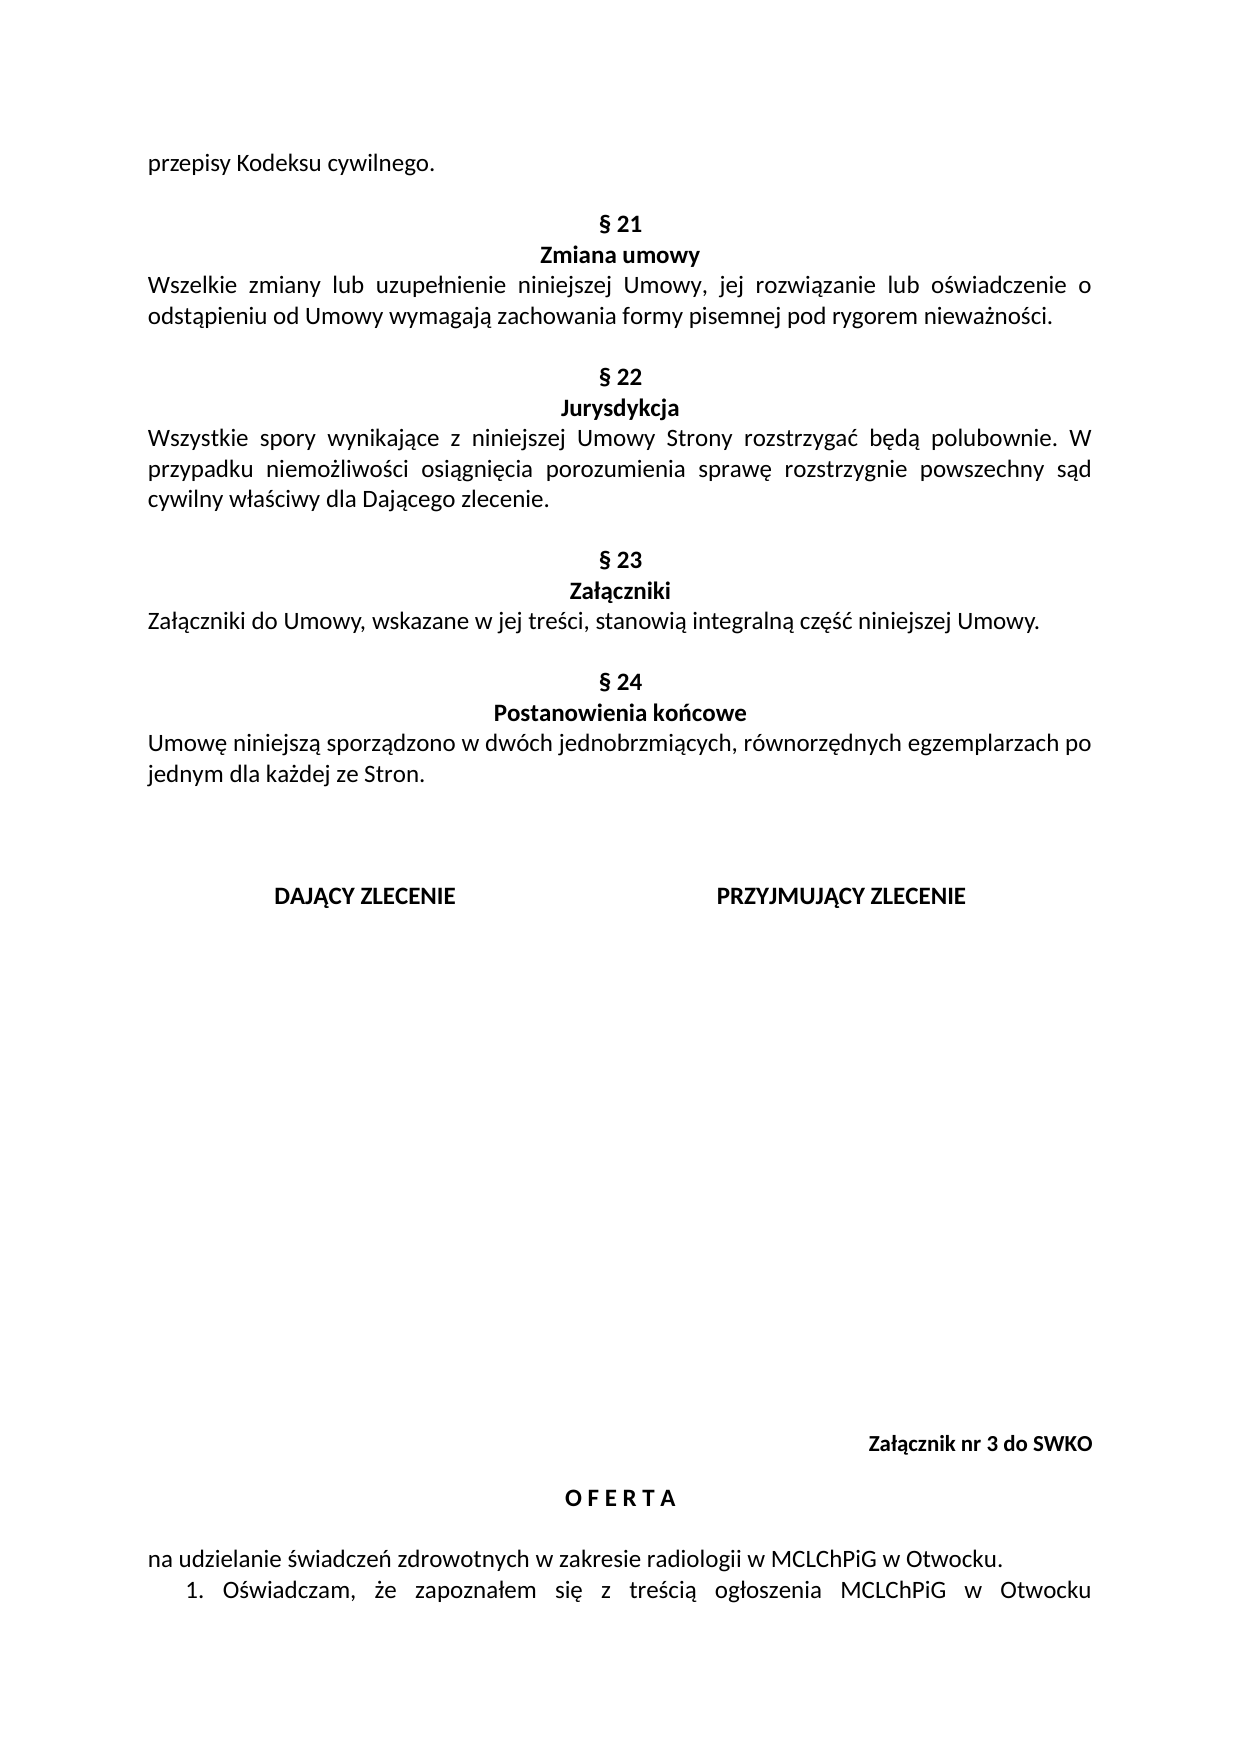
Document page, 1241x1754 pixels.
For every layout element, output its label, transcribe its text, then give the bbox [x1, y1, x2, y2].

text Wszelkie zmiany lub uzupełnienie niniejszej Umowy, jej rozwiązanie lub oświadczenie o odstąpieniu od Umowy wymagają zachowania formy pisemnej pod rygorem nieważności. [148, 270, 1093, 331]
text § 22 [148, 361, 1093, 392]
text Postanowienia końcowe [148, 697, 1093, 727]
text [148, 148, 1093, 178]
text Jurysdykcja [148, 392, 1093, 422]
text Załącznik nr 3 do SWKO [148, 1429, 1093, 1457]
text § 21 [148, 209, 1093, 239]
text Umowę niniejszą sporządzono w dwóch jednobrzmiących, równorzędnych egzemplarzach po jednym dla każdej ze Stron. [148, 727, 1093, 788]
text Zmiana umowy [148, 239, 1093, 270]
text § 24 [148, 666, 1093, 697]
text Wszystkie spory wynikające z niniejszej Umowy Strony rozstrzygać będą polubownie. W przypadku niemożliwości osiągnięcia porozumienia sprawę rozstrzygnie powszechny sąd cywilny właściwy dla Dającego zlecenie. [148, 422, 1093, 514]
text Załączniki [148, 575, 1093, 605]
text Załączniki do Umowy, wskazane w jej treści, stanowią integralną część niniejszej Umowy. [148, 605, 1093, 636]
text O F E R T A [148, 1482, 1093, 1513]
subtitle DAJĄCY ZLECENIE PRZYJMUJĄCY ZLECENIE [148, 880, 1093, 911]
text § 23 [148, 544, 1093, 575]
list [185, 1574, 1093, 1604]
text na udzielanie świadczeń zdrowotnych w zakresie radiologii w MCLChPiG w Otwocku. [148, 1543, 1093, 1574]
